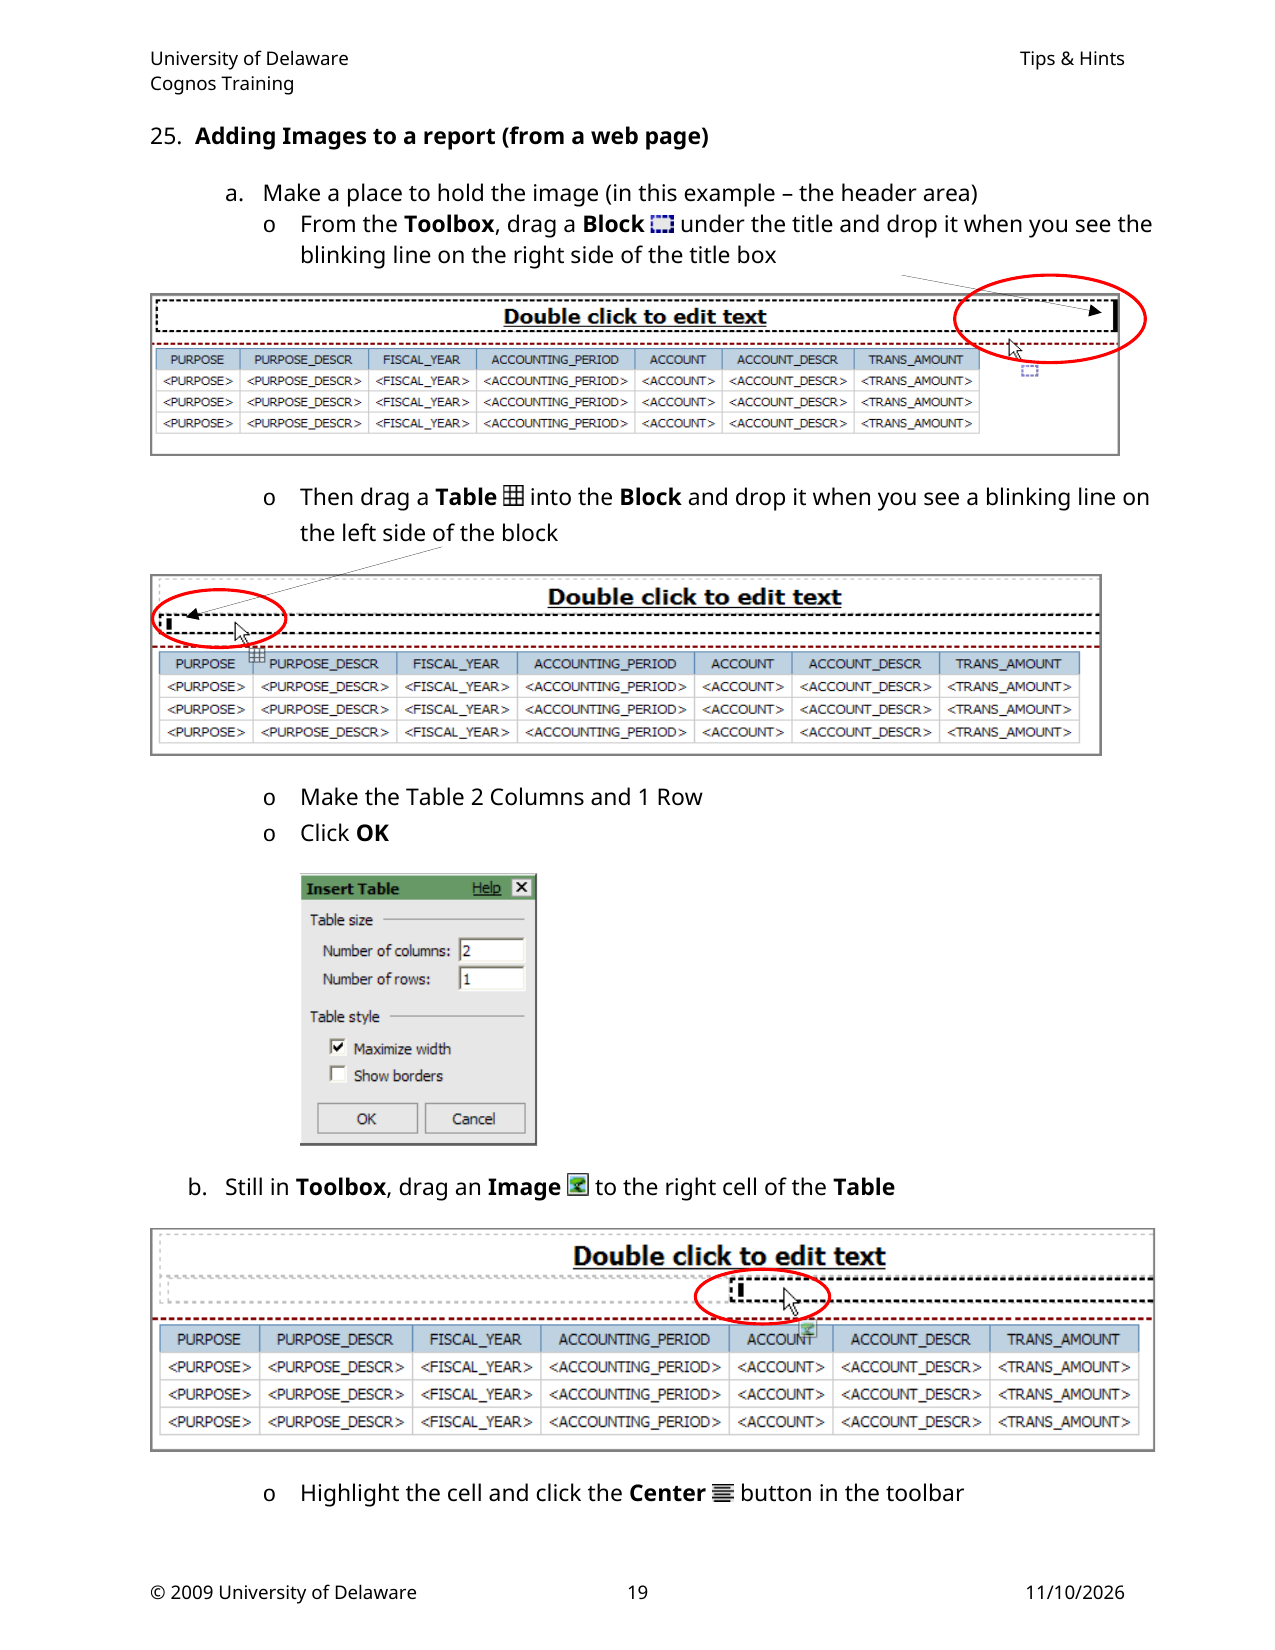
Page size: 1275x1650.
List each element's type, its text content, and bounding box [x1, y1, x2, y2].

list Click OK [262, 817, 1155, 848]
picture [957, 293, 1120, 361]
picture [650, 215, 674, 233]
list From the Toolbox, drag a Block under the title and drop it when you see the blinking line on the right side of the title box [262, 208, 1155, 271]
picture [567, 1173, 589, 1196]
picture [300, 873, 538, 1146]
list Adding Images to a report (from a web page) [150, 120, 1155, 151]
picture [712, 1484, 734, 1502]
list Then drag a Table into the Block and drop it when you see a blinking line on the left side of the block [262, 481, 1155, 549]
picture [150, 574, 339, 618]
list Make the Table 2 Columns and 1 Row [262, 781, 1155, 812]
picture [155, 592, 284, 645]
picture [150, 293, 1120, 456]
list Make a place to hold the image (in this example – the header area) [225, 177, 1155, 208]
list Still in Toolbox, drag an Image to the right cell of the Table [187, 1171, 1155, 1202]
picture [503, 485, 524, 506]
list Highlight the cell and click the Center button in the toolbar [262, 1477, 1155, 1508]
picture [150, 574, 1102, 756]
picture [150, 1228, 1155, 1452]
